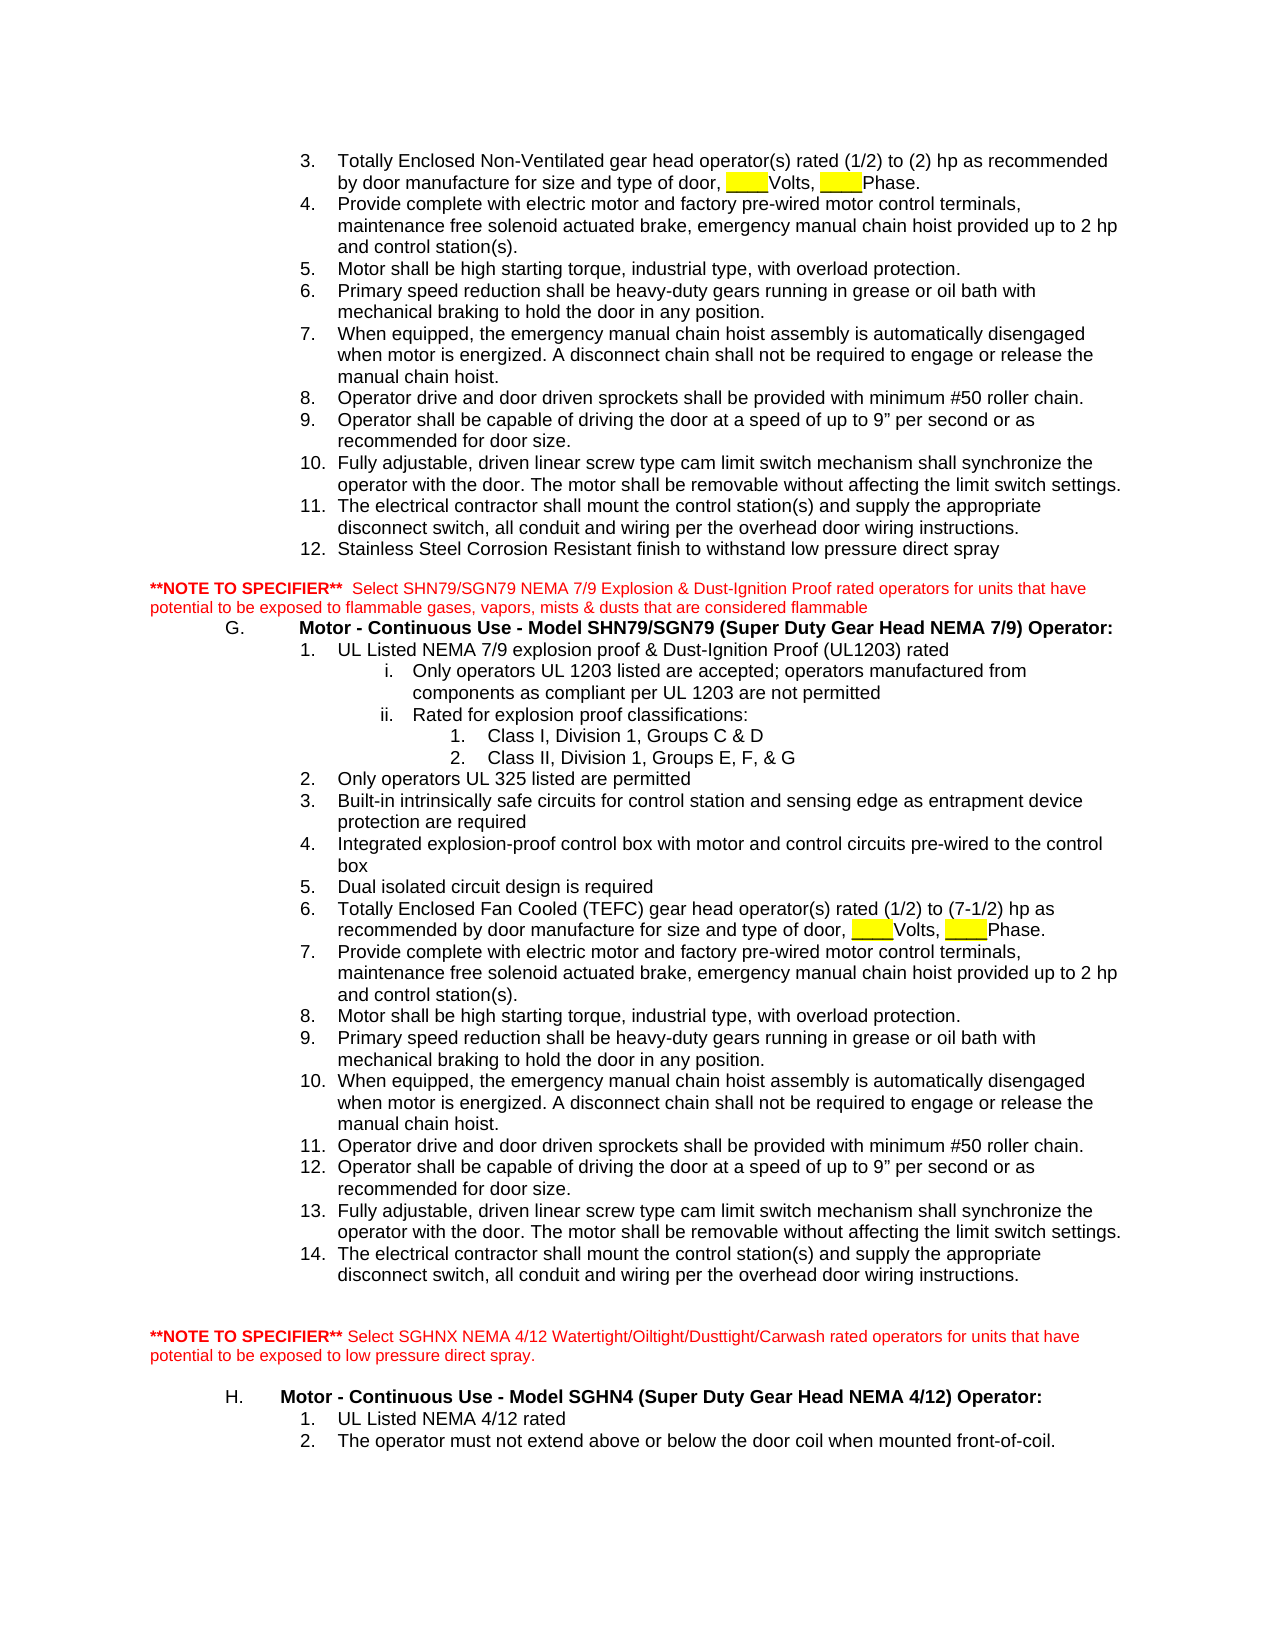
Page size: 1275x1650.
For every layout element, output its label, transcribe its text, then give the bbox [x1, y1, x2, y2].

list Class II, Division 1, Groups E, F, & G [450, 747, 1125, 768]
list Provide complete with electric motor and factory pre-wired motor control terminals, maintenance free solenoid actuated brake, emergency manual chain hoist provided up to 2 hp and control station(s). [300, 193, 1125, 258]
list Only operators UL 325 listed are permitted [300, 768, 1125, 790]
list Totally Enclosed Fan Cooled (TEFC) gear head operator(s) rated (1/2) to (7-1/2) hp as recommended by door manufacture for size and type of door, ____Volts, ____Phase. [300, 897, 1125, 941]
list Integrated explosion-proof control box with motor and control circuits pre-wired to the control box [300, 833, 1125, 876]
list Only operators UL 1203 listed are accepted; operators manufactured from components as compliant per UL 1203 are not permitted [394, 660, 1125, 703]
list Rated for explosion proof classifications: [394, 703, 1125, 725]
list Motor - Continuous Use - Model SHN79/SGN79 (Super Duty Gear Head NEMA 7/9) Operator: [225, 617, 1125, 639]
list Class I, Division 1, Groups C & D [450, 725, 1125, 747]
list Operator drive and door driven sprockets shall be provided with minimum #50 roller chain. [300, 387, 1125, 409]
list Totally Enclosed Non-Ventilated gear head operator(s) rated (1/2) to (2) hp as recommended by door manufacture for size and type of door, ____Volts, ____Phase. [300, 150, 1125, 193]
list Provide complete with electric motor and factory pre-wired motor control terminals, maintenance free solenoid actuated brake, emergency manual chain hoist provided up to 2 hp and control station(s). [300, 941, 1125, 1005]
list Operator shall be capable of driving the door at a speed of up to 9” per second or as recommended for door size. [300, 1156, 1125, 1199]
list When equipped, the emergency manual chain hoist assembly is automatically disengaged when motor is energized. A disconnect chain shall not be required to engage or release the manual chain hoist. [300, 1070, 1125, 1135]
list Motor shall be high starting torque, industrial type, with overload protection. [300, 258, 1125, 279]
list Primary speed reduction shall be heavy-duty gears running in grease or oil bath with mechanical braking to hold the door in any position. [300, 1027, 1125, 1070]
list Operator shall be capable of driving the door at a speed of up to 9” per second or as recommended for door size. [300, 409, 1125, 452]
list Primary speed reduction shall be heavy-duty gears running in grease or oil bath with mechanical braking to hold the door in any position. [300, 279, 1125, 322]
text **NOTE TO SPECIFIER** Select SGHNX NEMA 4/12 Watertight/Oiltight/Dusttight/Carwash rated operators for units that have potential to be exposed to low pressure direct spray. [150, 1326, 1125, 1365]
list The operator must not extend above or below the door coil when mounted front-of-coil. [300, 1429, 1125, 1451]
list Stainless Steel Corrosion Resistant finish to withstand low pressure direct spray [300, 538, 1125, 560]
list Motor shall be high starting torque, industrial type, with overload protection. [300, 1005, 1125, 1027]
list UL Listed NEMA 4/12 rated [300, 1408, 1125, 1429]
list Dual isolated circuit design is required [300, 876, 1125, 897]
list Built-in intrinsically safe circuits for control station and sensing edge as entrapment device protection are required [300, 790, 1125, 833]
text H. Motor - Continuous Use - Model SGHN4 (Super Duty Gear Head NEMA 4/12) Operator: [225, 1386, 1125, 1408]
list UL Listed NEMA 7/9 explosion proof & Dust-Ignition Proof (UL1203) rated [300, 639, 1125, 660]
text **NOTE TO SPECIFIER** Select SHN79/SGN79 NEMA 7/9 Explosion & Dust-Ignition Proof rated operators for units that have potential to be exposed to flammable gases, vapors, mists & dusts that are considered flammable [150, 579, 1125, 617]
list Operator drive and door driven sprockets shall be provided with minimum #50 roller chain. [300, 1135, 1125, 1156]
list When equipped, the emergency manual chain hoist assembly is automatically disengaged when motor is energized. A disconnect chain shall not be required to engage or release the manual chain hoist. [300, 322, 1125, 387]
